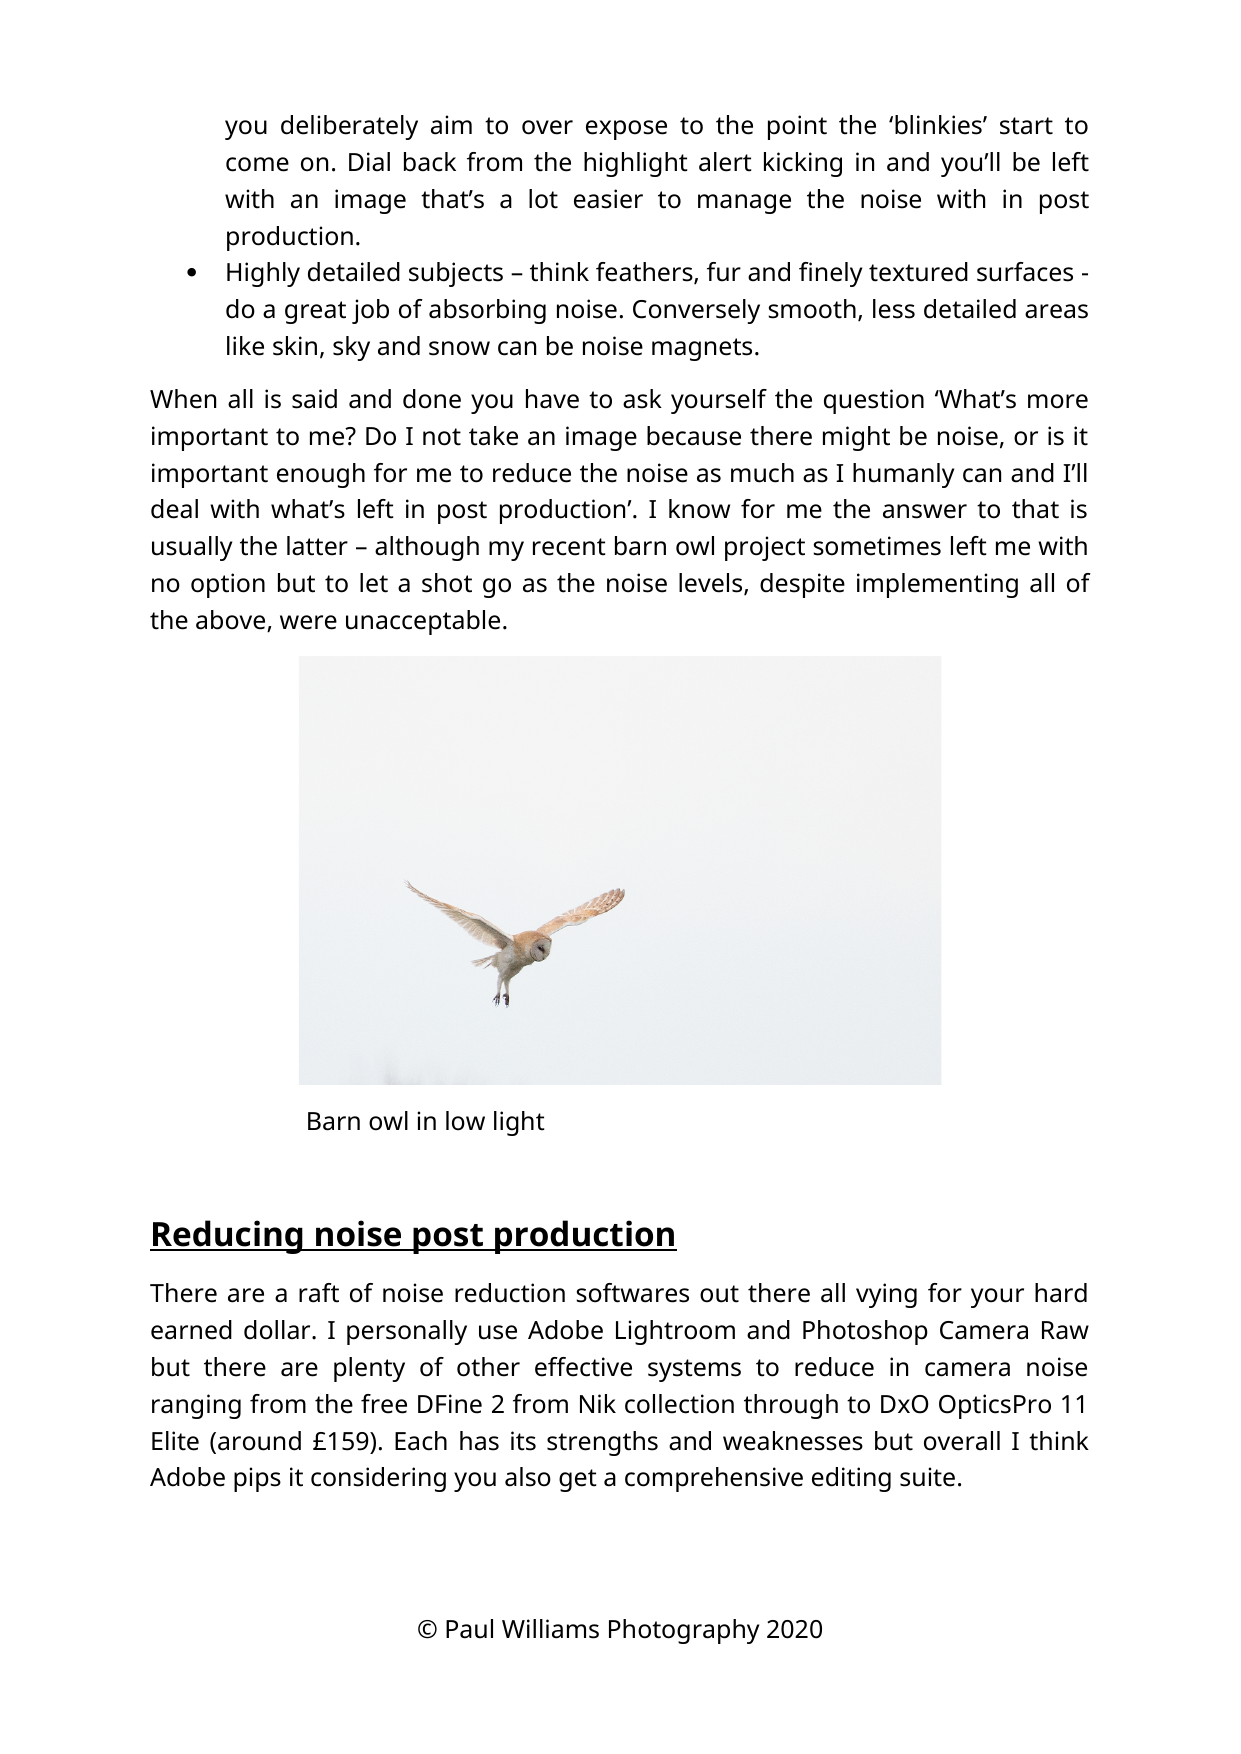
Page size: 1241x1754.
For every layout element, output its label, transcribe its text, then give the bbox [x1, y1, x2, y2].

list Highly detailed subjects – think feathers, fur and finely textured surfaces - do a great job of absorbing noise. Conversely smooth, less detailed areas like skin, sky and snow can be noise magnets. [187, 255, 1090, 362]
text When all is said and done you have to ask yourself the question ‘What’s more important to me? Do I not take an image because there might be noise, or is it important enough for me to reduce the noise as much as I humanly can and I’ll deal with what’s left in post production’. I know for me the answer to that is usually the latter – although my recent barn owl project sometimes left me with no option but to let a shot go as the noise levels, despite implementing all of the above, were unacceptable. [150, 382, 1090, 637]
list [187, 108, 1090, 252]
picture [298, 656, 942, 1085]
text Reducing noise post production [150, 1211, 1090, 1256]
text Barn owl in low light [150, 1104, 1090, 1138]
text There are a raft of noise reduction softwares out there all vying for your hard earned dollar. I personally use Adobe Lightroom and Photoshop Camera Raw but there are plenty of other effective systems to reduce in camera noise ranging from the free DFine 2 from Nik collection through to DxO OpticsPro 11 Elite (around £159). Each has its strengths and weaknesses but overall I think Adobe pips it considering you also get a comprehensive editing suite. [150, 1276, 1090, 1494]
